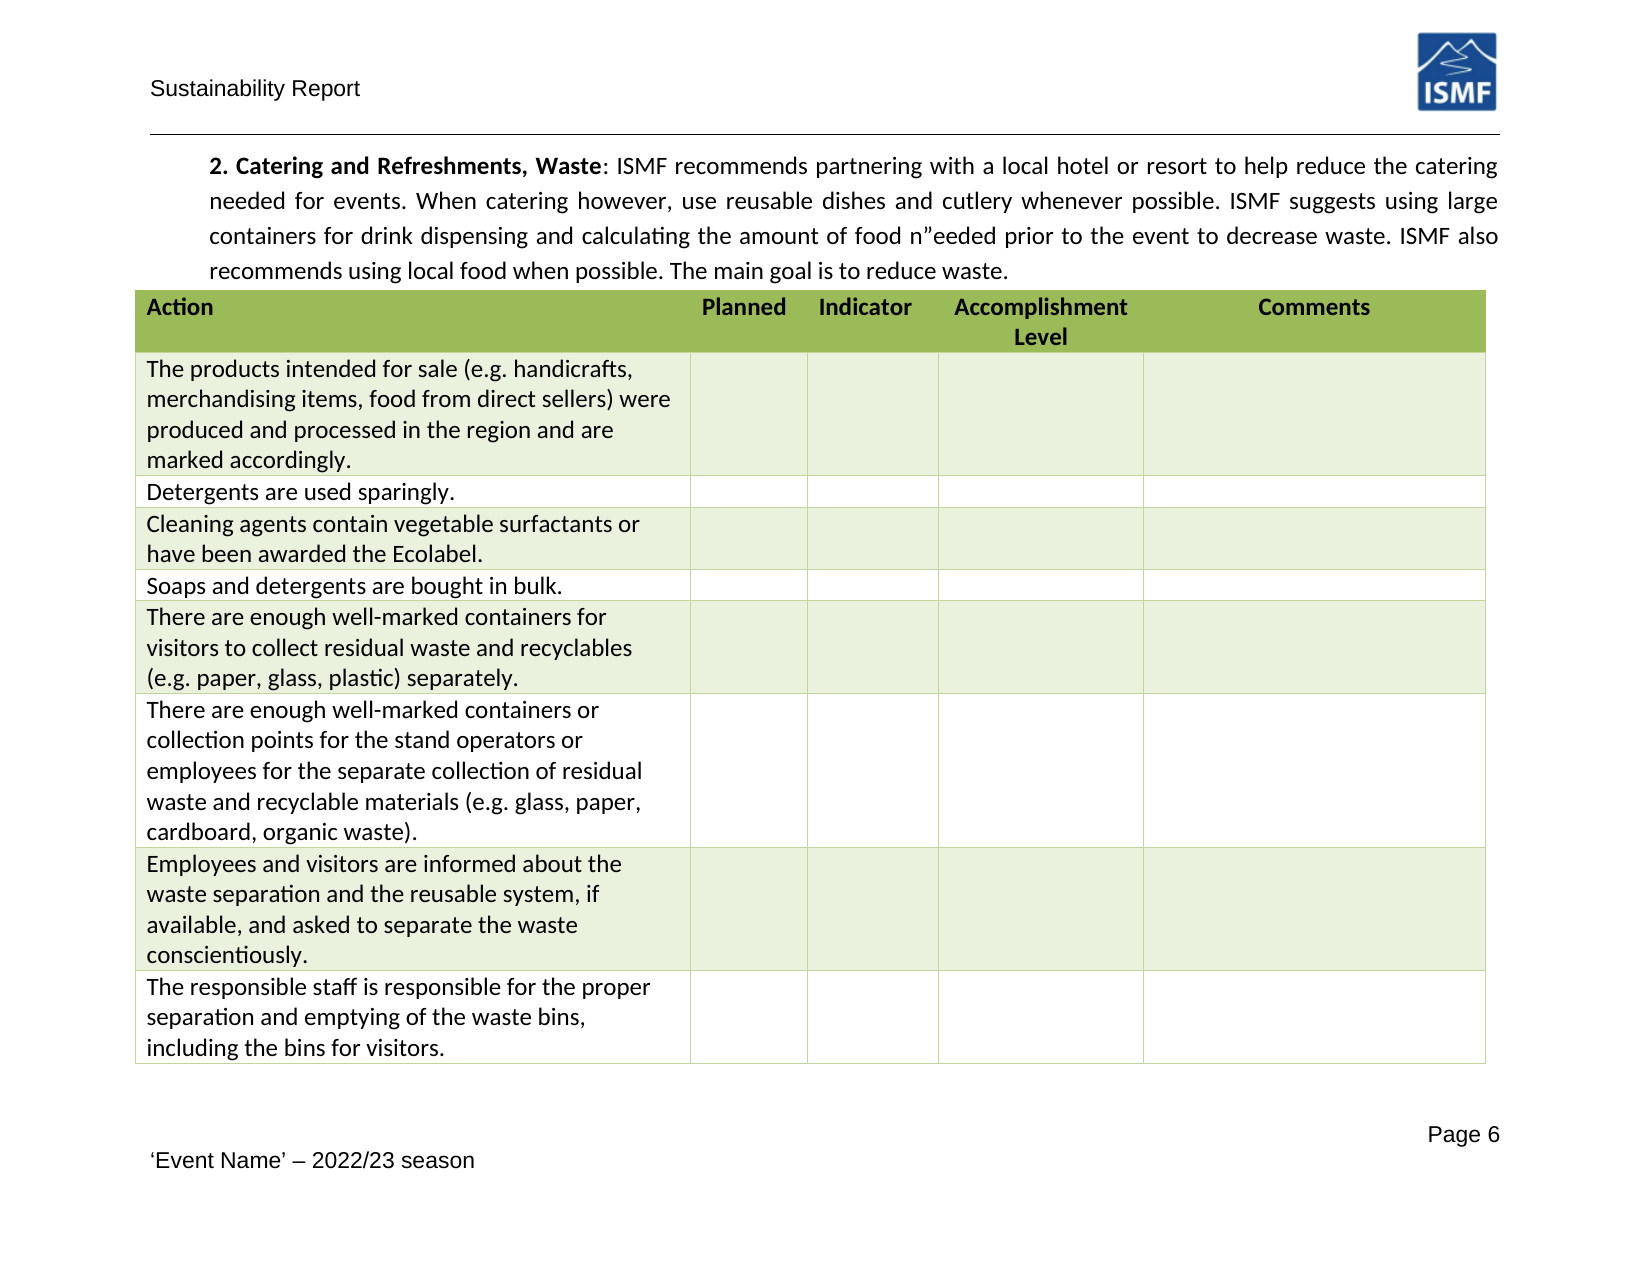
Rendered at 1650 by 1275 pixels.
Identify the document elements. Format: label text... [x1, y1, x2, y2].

table_cell [1144, 848, 1485, 970]
table_header Action [136, 291, 690, 352]
table_cell There are enough well-marked containers or collection points for the stand operators or employees for the separate collection of residual waste and recyclable materials (e.g. glass, paper, cardboard, organic waste). [136, 694, 690, 847]
table_cell [939, 601, 1143, 693]
table_cell [808, 570, 938, 600]
table_cell Employees and visitors are informed about the waste separation and the reusable system, if available, and asked to separate the waste conscientiously. [136, 848, 690, 970]
table_cell [939, 570, 1143, 600]
table_cell Detergents are used sparingly. [136, 476, 690, 507]
table_cell [691, 476, 807, 507]
table_cell [691, 601, 807, 693]
table_cell [691, 694, 807, 847]
table_cell There are enough well-marked containers for visitors to collect residual waste and recyclables (e.g. paper, glass, plastic) separately. [136, 601, 690, 693]
table_cell [691, 508, 807, 569]
table_header Planned [691, 291, 807, 352]
table_cell The products intended for sale (e.g. handicrafts, merchandising items, food from direct sellers) were produced and processed in the region and are marked accordingly. [136, 353, 690, 475]
picture [1414, 29, 1502, 116]
table_cell [1144, 694, 1485, 847]
table_cell Cleaning agents contain vegetable surfactants or have been awarded the Ecolabel. [136, 508, 690, 569]
text 2. Catering and Refreshments, Waste: ISMF recommends partnering with a local hotel or resort to help reduce the catering needed for events. When catering however, use reusable dishes and cutlery whenever possible. ISMF suggests using large containers for drink dispensing and calculating the amount of food n”eeded prior to the event to decrease waste. ISMF also recommends using local food when possible. The main goal is to reduce waste. [209, 150, 1500, 286]
table_cell [1144, 508, 1485, 569]
table_cell [808, 508, 938, 569]
table_cell [691, 971, 807, 1062]
table_cell [1144, 601, 1485, 693]
table_cell [691, 570, 807, 600]
table_cell [1144, 570, 1485, 600]
table_cell [939, 694, 1143, 847]
table_cell [808, 476, 938, 507]
table_cell [808, 694, 938, 847]
table_cell [939, 508, 1143, 569]
table_cell [691, 848, 807, 970]
table_header Indicator [808, 291, 938, 352]
table_cell [1144, 476, 1485, 507]
table_cell [808, 601, 938, 693]
table_cell The responsible staff is responsible for the proper separation and emptying of the waste bins, including the bins for visitors. [136, 971, 690, 1062]
table_cell [1144, 971, 1485, 1062]
table_header Accomplishment Level [939, 291, 1143, 352]
table_cell [691, 353, 807, 475]
table_cell Soaps and detergents are bought in bulk. [136, 570, 690, 600]
table_header Comments [1144, 291, 1485, 352]
table_cell [808, 971, 938, 1062]
table_cell [939, 353, 1143, 475]
table_cell [808, 353, 938, 475]
table_cell [808, 848, 938, 970]
table_cell [939, 848, 1143, 970]
table_cell [939, 971, 1143, 1062]
table_cell [1144, 353, 1485, 475]
table_cell [939, 476, 1143, 507]
